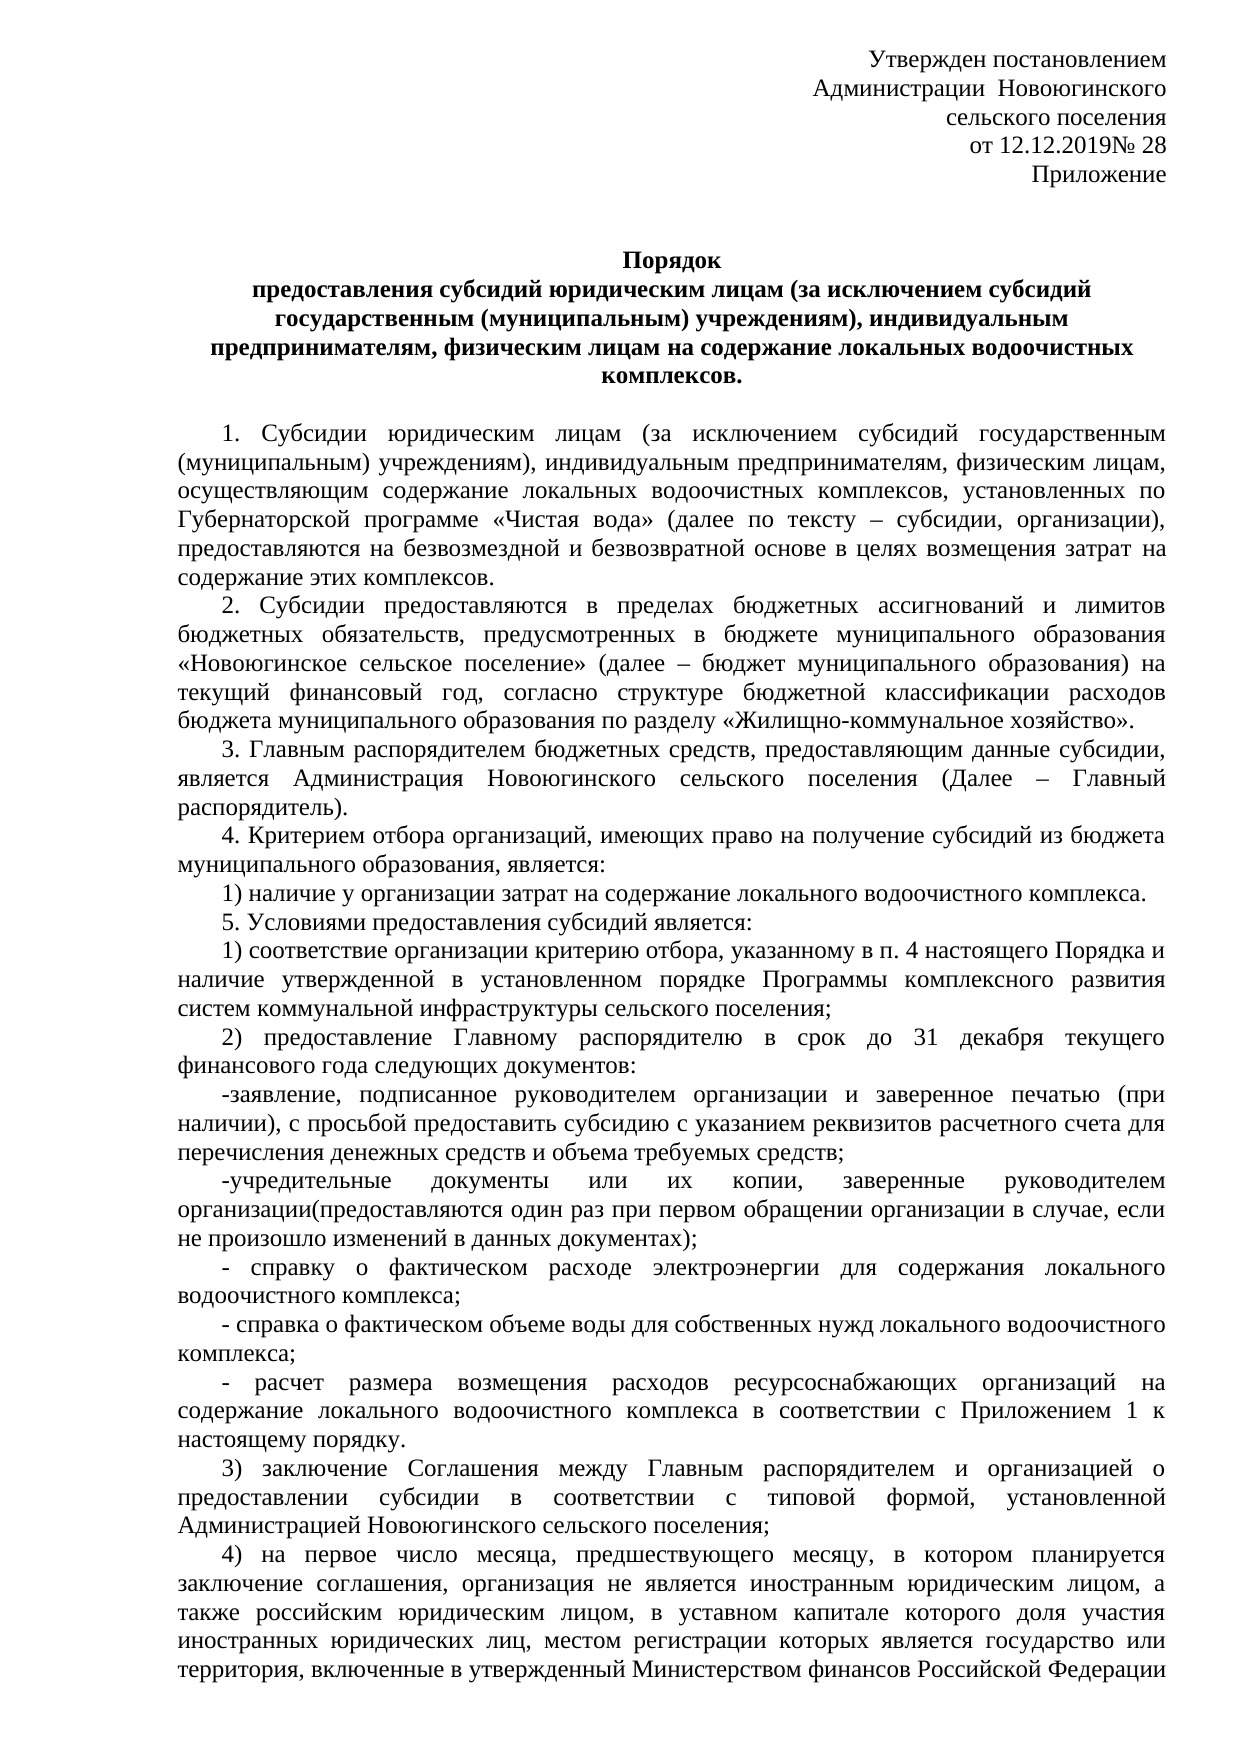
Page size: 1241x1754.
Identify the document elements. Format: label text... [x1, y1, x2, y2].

text Утвержден постановлением Администрации Новоюгинского сельского поселения [753, 44, 1166, 131]
text 1. Субсидии юридическим лицам (за исключением субсидий государственным (муниципальным) учреждениям), индивидуальным предпринимателям, физическим лицам, осуществляющим содержание локальных водоочистных комплексов, установленных по Губернаторской программе «Чистая вода» (далее по тексту – субсидии, организации), предоставляются на безвозмездной и безвозвратной основе в целях возмещения затрат на содержание этих комплексов. [177, 418, 1166, 591]
text 1) соответствие организации критерию отбора, указанному в п. 4 настоящего Порядка и наличие утвержденной в установленном порядке Программы комплексного развития систем коммунальной инфраструктуры сельского поселения; [177, 936, 1166, 1022]
text от 12.12.2019№ 28 [753, 131, 1166, 159]
text -заявление, подписанное руководителем организации и заверенное печатью (при наличии), с просьбой предоставить субсидию с указанием реквизитов расчетного счета для перечисления денежных средств и объема требуемых средств; [177, 1079, 1166, 1166]
text Порядок [177, 246, 1166, 274]
text 3. Главным распорядителем бюджетных средств, предоставляющим данные субсидии, является Администрация Новоюгинского сельского поселения (Далее – Главный распорядитель). [177, 734, 1166, 821]
text Приложение [753, 159, 1166, 188]
text 4. Критерием отбора организаций, имеющих право на получение субсидий из бюджета муниципального образования, является: [177, 821, 1166, 878]
text 2. Субсидии предоставляются в пределах бюджетных ассигнований и лимитов бюджетных обязательств, предусмотренных в бюджете муниципального образования «Новоюгинское сельское поселение» (далее – бюджет муниципального образования) на текущий финансовый год, согласно структуре бюджетной классификации расходов бюджета муниципального образования по разделу «Жилищно-коммунальное хозяйство». [177, 591, 1166, 734]
text - справка о фактическом объеме воды для собственных нужд локального водоочистного комплекса; [177, 1309, 1166, 1367]
text - расчет размера возмещения расходов ресурсоснабжающих организаций на содержание локального водоочистного комплекса в соответствии с Приложением 1 к настоящему порядку. [177, 1367, 1166, 1453]
text 2) предоставление Главному распорядителю в срок до 31 декабря текущего финансового года следующих документов: [177, 1022, 1166, 1079]
text -учредительные документы или их копии, заверенные руководителем организации(предоставляются один раз при первом обращении организации в случае, если не произошло изменений в данных документах); [177, 1166, 1166, 1252]
text 3) заключение Соглашения между Главным распорядителем и организацией о предоставлении субсидии в соответствии с типовой формой, установленной Администрацией Новоюгинского сельского поселения; [177, 1453, 1166, 1539]
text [177, 1539, 1166, 1683]
text 1) наличие у организации затрат на содержание локального водоочистного комплекса. [177, 878, 1166, 907]
text предоставления субсидий юридическим лицам (за исключением субсидий государственным (муниципальным) учреждениям), индивидуальным предпринимателям, физическим лицам на содержание локальных водоочистных комплексов. [177, 274, 1166, 389]
text - справку о фактическом расходе электроэнергии для содержания локального водоочистного комплекса; [177, 1252, 1166, 1309]
text 5. Условиями предоставления субсидий является: [177, 907, 1166, 936]
